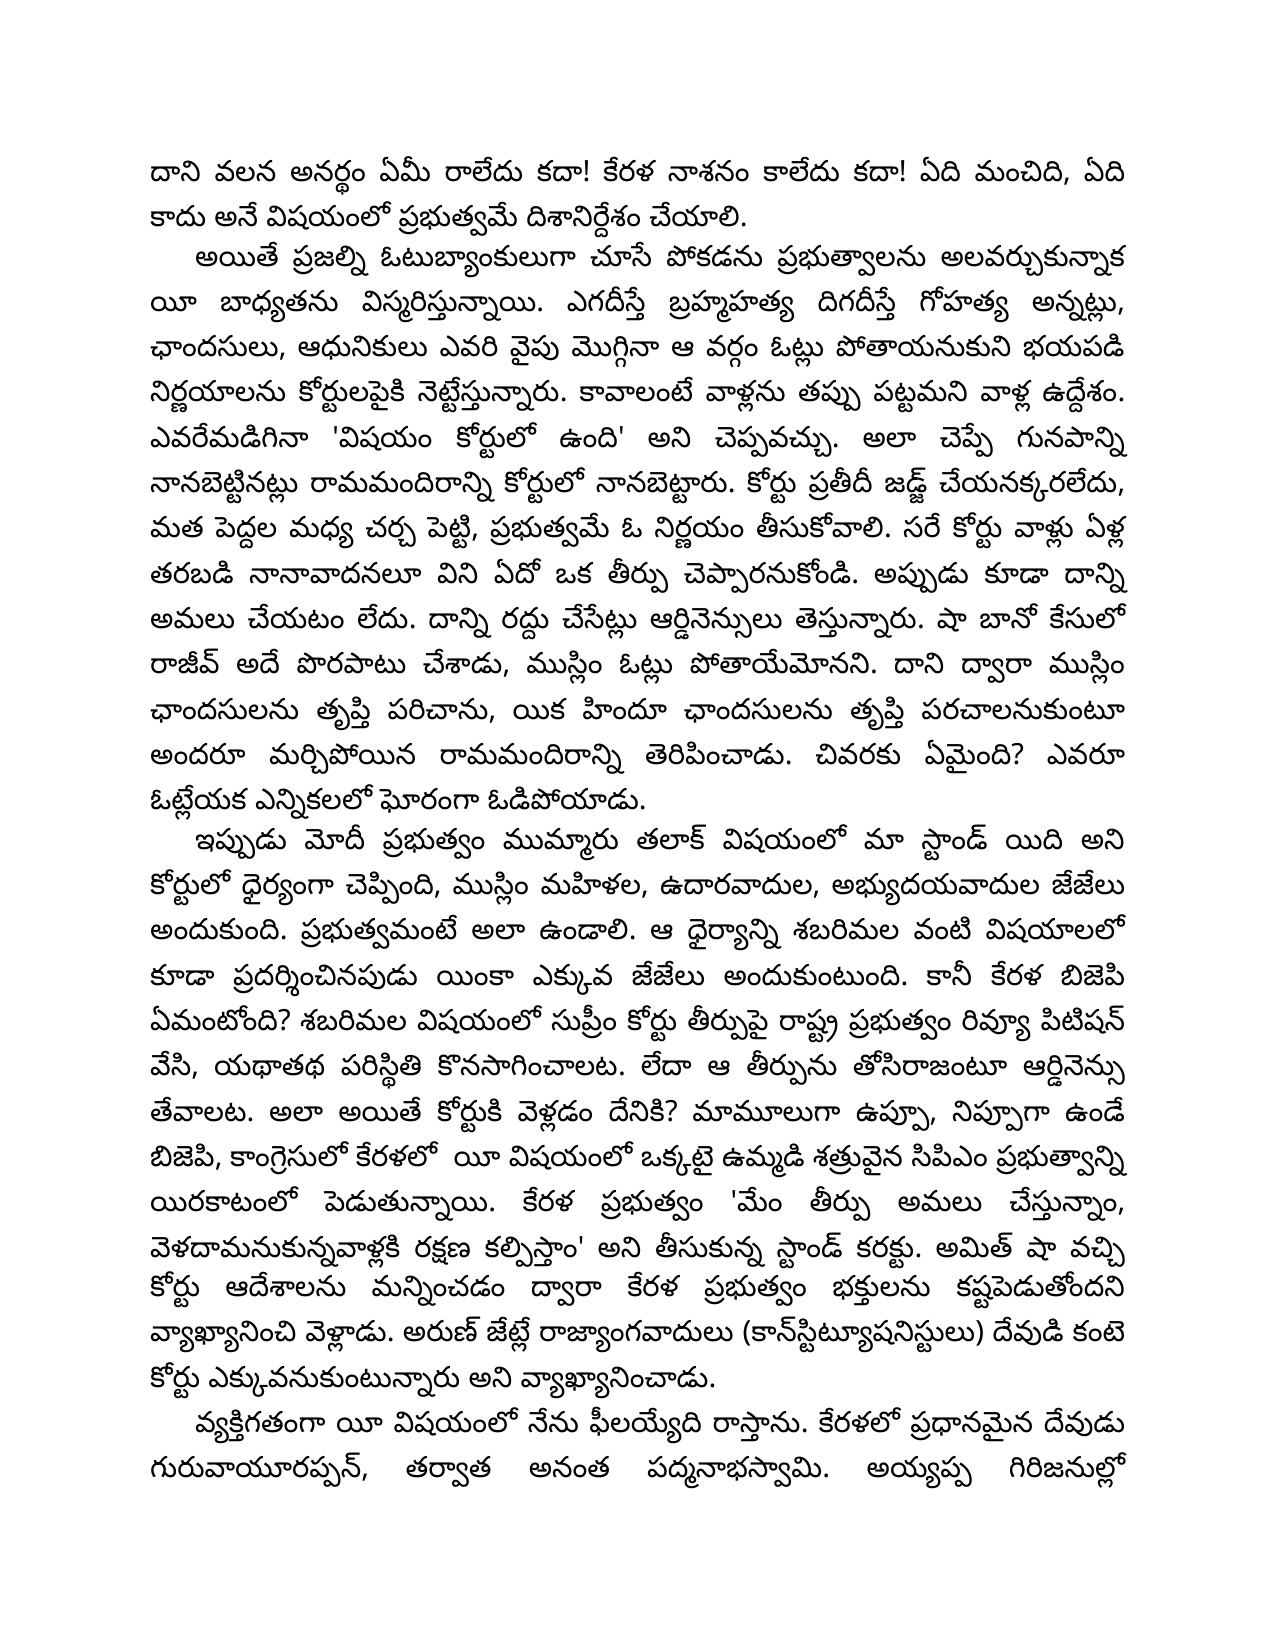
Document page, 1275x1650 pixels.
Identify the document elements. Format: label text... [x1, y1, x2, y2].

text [150, 1401, 1125, 1492]
text ఇప్పుడు మోదీ ప్రభుత్వం ముమ్మారు తలాక్‌ విషయంలో మా స్టాండ్‌ యిది అని కోర్టులో ధైర్యంగా చెప్పింది, ముస్లిం మహిళల, ఉదారవాదుల, అభ్యుదయవాదుల జేజేలు అందుకుంది. ప్రభుత్వమంటే అలా ఉండాలి. ఆ ధైర్యాన్ని శబరిమల వంటి విషయాలలో కూడా ప్రదర్శించినపుడు యింకా ఎక్కువ జేజేలు అందుకుంటుంది. కానీ కేరళ బిజెపి ఏమంటోంది? శబరిమల విషయంలో సుప్రీం కోర్టు తీర్పుపై రాష్ట్ర ప్రభుత్వం రివ్యూ పిటిషన్‌ వేసి, యథాతథ పరిస్థితి కొనసాగించాలట. లేదా ఆ తీర్పును తోసిరాజంటూ ఆర్డినెన్సు తేవాలట. అలా అయితే కోర్టుకి వెళ్లడం దేనికి? మామూలుగా ఉప్పూ, నిప్పూగా ఉండే బిజెపి, కాంగ్రెసులో కేరళలో యీ విషయంలో ఒక్కటై ఉమ్మడి శత్రువైన సిపిఎం ప్రభుత్వాన్ని యిరకాటంలో పెడుతున్నాయి. కేరళ ప్రభుత్వం 'మేం తీర్పు అమలు చేస్తున్నాం, వెళదామనుకున్నవాళ్లకి రక్షణ కల్పిస్తాం' అని తీసుకున్న స్టాండ్‌ కరక్టు. అమిత్‌ షా వచ్చి కోర్టు ఆదేశాలను మన్నించడం ద్వారా కేరళ ప్రభుత్వం భక్తులను కష్టపెడుతోందని వ్యాఖ్యానించి వెళ్లాడు. అరుణ్‌ జేట్లే రాజ్యాంగవాదులు (కాన్‌స్టిట్యూషనిస్టులు) దేవుడి కంటె కోర్టు ఎక్కువనుకుంటున్నారు అని వ్యాఖ్యానించాడు. [150, 824, 1125, 1401]
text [150, 150, 1125, 241]
text అయితే ప్రజల్ని ఓటుబ్యాంకులుగా చూసే పోకడను ప్రభుత్వాలను అలవర్చుకున్నాక యీ బాధ్యతను విస్మరిస్తున్నాయి. ఎగదీస్తే బ్రహ్మహత్య దిగదీస్తే గోహత్య అన్నట్లు, ఛాందసులు, ఆధునికులు ఎవరి వైపు మొగ్గినా ఆ వర్గం ఓట్లు పోతాయనుకుని భయపడి నిర్ణయాలను కోర్టులపైకి నెట్టేస్తున్నారు. కావాలంటే వాళ్లను తప్పు పట్టమని వాళ్ల ఉద్దేశం. ఎవరేమడిగినా 'విషయం కోర్టులో ఉంది' అని చెప్పవచ్చు. అలా చెప్పే గునపాన్ని నానబెట్టినట్లు రామమందిరాన్ని కోర్టులో నానబెట్టారు. కోర్టు ప్రతీదీ జడ్జ్‌ చేయనక్కరలేదు, మత పెద్దల మధ్య చర్చ పెట్టి, ప్రభుత్వమే ఓ నిర్ణయం తీసుకోవాలి. సరే కోర్టు వాళ్లు ఏళ్ల తరబడి నానావాదనలూ విని ఏదో ఒక తీర్పు చెప్పారనుకోండి. అప్పుడు కూడా దాన్ని అమలు చేయటం లేదు. దాన్ని రద్దు చేసేట్లు ఆర్డినెన్సులు తెస్తున్నారు. షా బానో కేసులో రాజీవ్‌ అదే పొరపాటు చేశాడు, ముస్లిం ఓట్లు పోతాయేమోనని. దాని ద్వారా ముస్లిం ఛాందసులను తృప్తి పరిచాను, యిక హిందూ ఛాందసులను తృప్తి పరచాలనుకుంటూ అందరూ మర్చిపోయిన రామమందిరాన్ని తెరిపించాడు. చివరకు ఏమైంది? ఎవరూ ఓట్లేయక ఎన్నికలలో ఘోరంగా ఓడిపోయాడు. [150, 241, 1125, 824]
